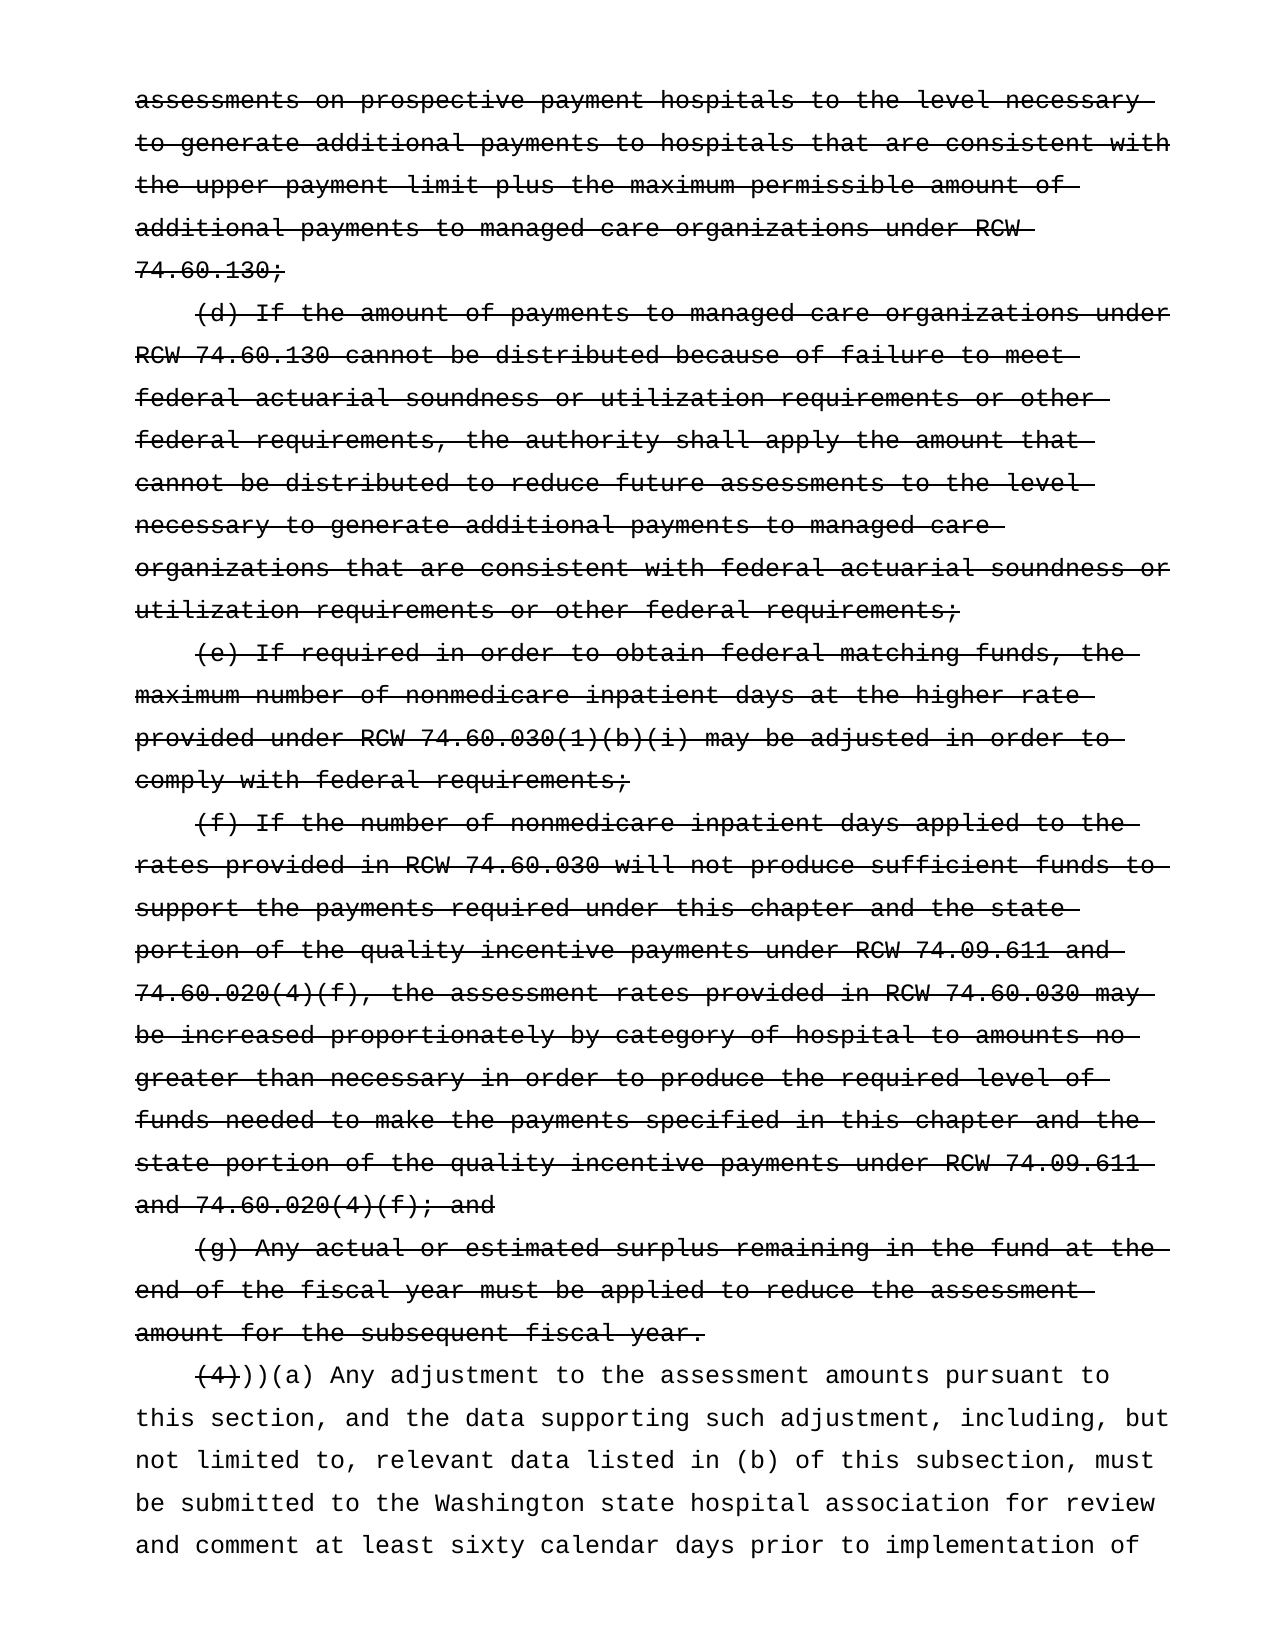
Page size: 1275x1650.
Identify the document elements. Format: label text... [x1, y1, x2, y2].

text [135, 75, 1170, 144]
text (f) If the number of nonmedicare inpatient days applied to the rates provided in RCW 74.60.030 will not produce sufficient funds to support the payments required under this chapter and the state portion of the quality incentive payments under RCW 74.09.611 and 74.60.020(4)(f), the assessment rates provided in RCW 74.60.030 may be increased proportionately by category of hospital to amounts no greater than necessary in order to produce the required level of funds needed to make the payments specified in this chapter and the state portion of the quality incentive payments under RCW 74.09.611 and 74.60.020(4)(f); and [135, 797, 1170, 866]
text (d) If the amount of payments to managed care organizations under RCW 74.60.130 cannot be distributed because of failure to meet federal actuarial soundness or utilization requirements or other federal requirements, the authority shall apply the amount that cannot be distributed to reduce future assessments to the level necessary to generate additional payments to managed care organizations that are consistent with federal actuarial soundness or utilization requirements or other federal requirements; [135, 287, 1170, 569]
text (d) If the amount of payments to managed care organizations under RCW 74.60.130 cannot be distributed because of failure to meet federal actuarial soundness or utilization requirements or other federal requirements, the authority shall apply the amount that cannot be distributed to reduce future assessments to the level necessary to generate additional payments to managed care organizations that are consistent with federal actuarial soundness or utilization requirements or other federal requirements; [135, 571, 1170, 627]
text (g) Any actual or estimated surplus remaining in the fund at the end of the fiscal year must be applied to reduce the assessment amount for the subsequent fiscal year. [135, 1222, 1170, 1350]
text (f) If the number of nonmedicare inpatient days applied to the rates provided in RCW 74.60.030 will not produce sufficient funds to support the payments required under this chapter and the state portion of the quality incentive payments under RCW 74.09.611 and 74.60.020(4)(f), the assessment rates provided in RCW 74.60.030 may be increased proportionately by category of hospital to amounts no greater than necessary in order to produce the required level of funds needed to make the payments specified in this chapter and the state portion of the quality incentive payments under RCW 74.09.611 and 74.60.020(4)(f); and [135, 868, 1170, 1222]
text (e) If required in order to obtain federal matching funds, the maximum number of nonmedicare inpatient days at the higher rate provided under RCW 74.60.030(1)(b)(i) may be adjusted in order to comply with federal requirements; [135, 627, 1170, 797]
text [135, 1350, 1170, 1562]
